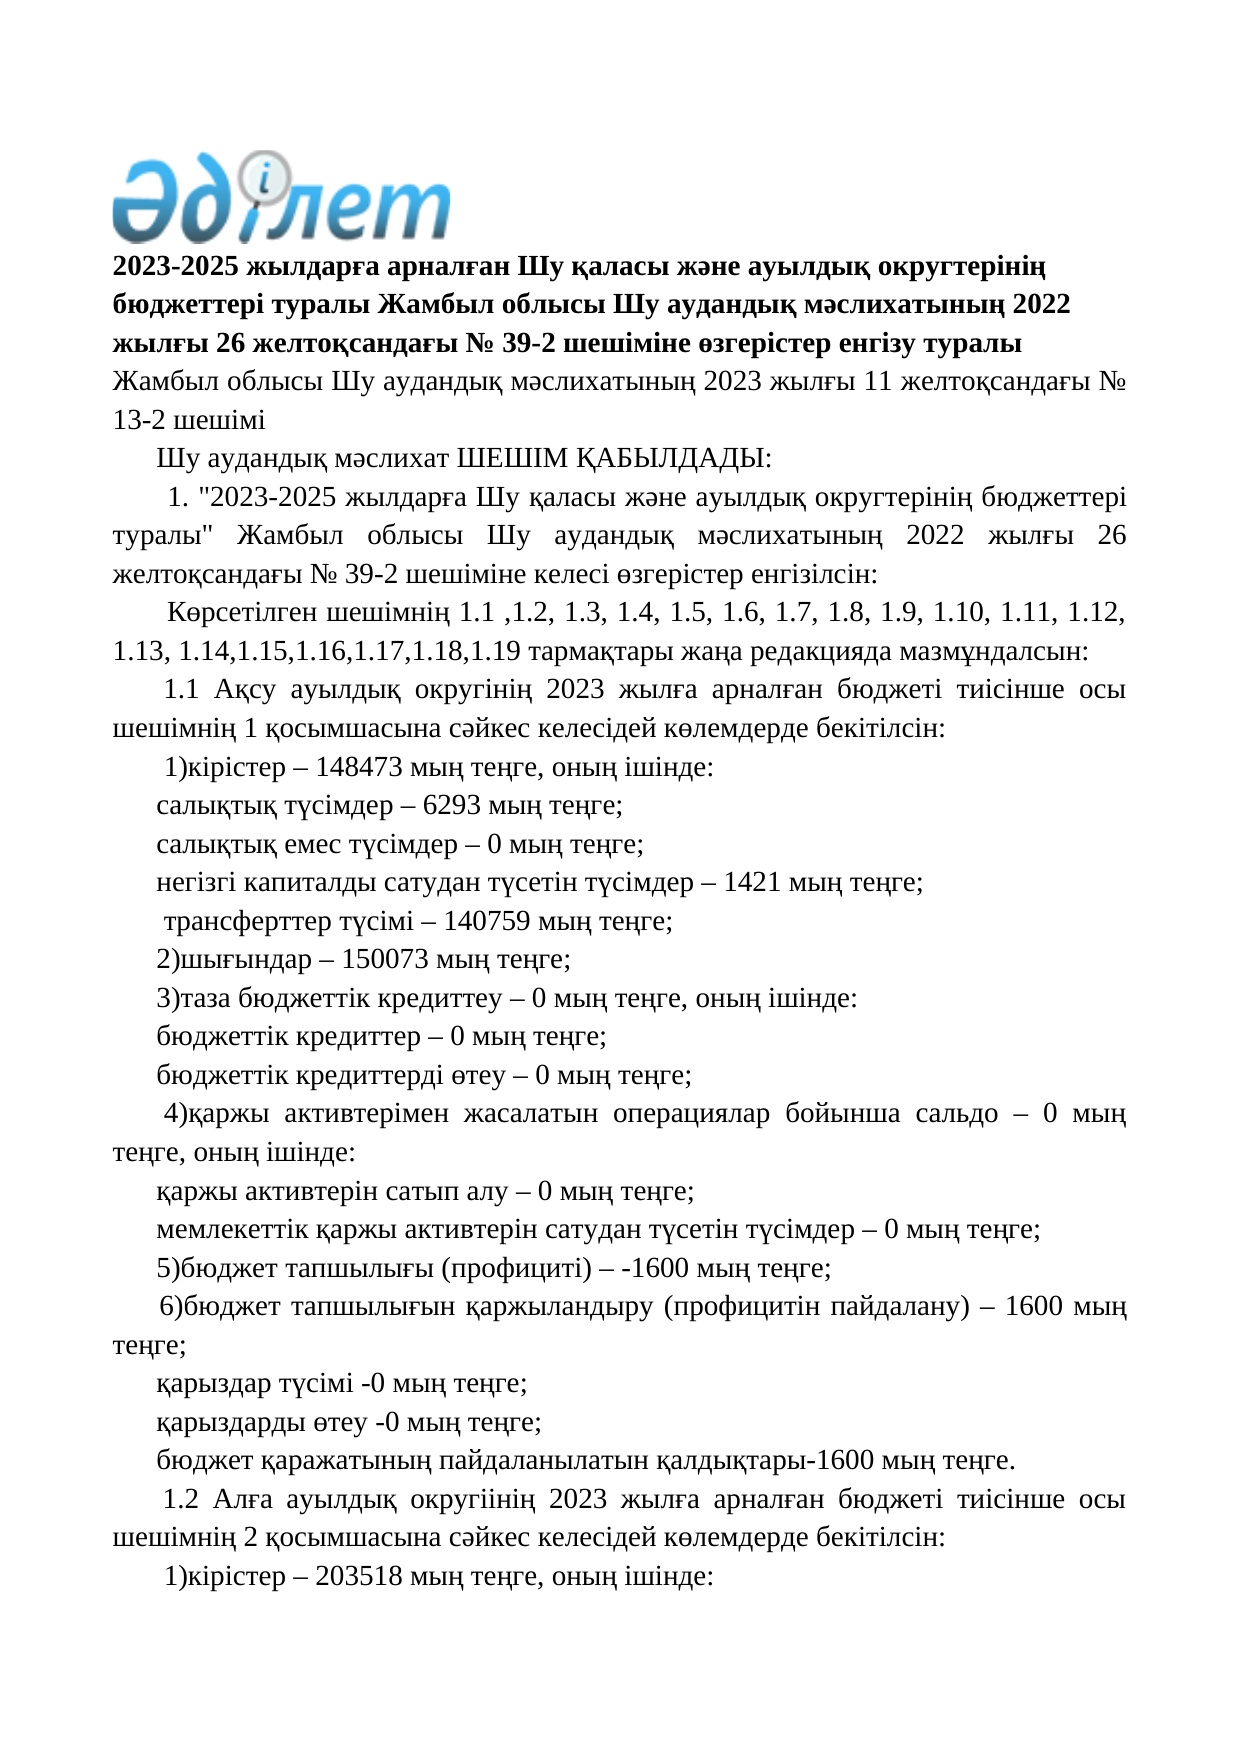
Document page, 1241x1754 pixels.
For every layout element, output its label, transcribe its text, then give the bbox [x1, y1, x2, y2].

text мемлекеттік қаржы активтерін сатудан түсетін түсімдер – 0 мың теңге; [112, 1211, 1128, 1245]
text 1)кірістер – 148473 мың теңге, оның ішінде: [112, 749, 1128, 782]
text 2)шығындар – 150073 мың теңге; [112, 941, 1128, 975]
text 5)бюджет тапшылығы (профициті) – -1600 мың теңге; [112, 1250, 1128, 1283]
text 6)бюджет тапшылығын қаржыландыру (профицитін пайдалану) – 1600 мың теңге; [112, 1288, 1128, 1360]
text бюджеттік кредиттерді өтеу – 0 мың теңге; [112, 1057, 1128, 1091]
text 1)кірістер – 203518 мың теңге, оның ішінде: [112, 1558, 1128, 1592]
text 1.2 Алға ауылдық округіінің 2023 жылға арналған бюджеті тиісінше осы шешімнің 2 қосымшасына сәйкес келесідей көлемдерде бекітілсін: [112, 1481, 1128, 1553]
text 1.1 Ақсу ауылдық округінің 2023 жылға арналған бюджеті тиісінше осы шешімнің 1 қосымшасына сәйкес келесідей көлемдерде бекітілсін: [112, 672, 1128, 744]
text бюджеттік кредиттер – 0 мың теңге; [112, 1018, 1128, 1052]
text Көрсетілген шешімнің 1.1 ,1.2, 1.3, 1.4, 1.5, 1.6, 1.7, 1.8, 1.9, 1.10, 1.11, 1.12, 1.13, 1.14,1.15,1.16,1.17,1.18,1.19 тармақтары жаңа редакцияда мазмұндалсын: [112, 594, 1128, 667]
text Жамбыл облысы Шу аудандық мәслихатының 2023 жылғы 11 желтоқсандағы № 13-2 шешімі [112, 363, 1128, 435]
text Шу аудандық мәслихат ШЕШІМ ҚАБЫЛДАДЫ: [112, 440, 1128, 474]
text 3)таза бюджеттік кредиттеу – 0 мың теңге, оның ішінде: [112, 980, 1128, 1013]
text 2023-2025 жылдарға арналған Шу қаласы және ауылдық округтерінің бюджеттері туралы Жамбыл облысы Шу аудандық мәслихатының 2022 жылғы 26 желтоқсандағы № 39-2 шешіміне өзгерістер енгізу туралы [112, 248, 1128, 358]
text қарыздарды өтеу -0 мың теңге; [112, 1404, 1128, 1437]
text салықтық емес түсімдер – 0 мың теңге; [112, 826, 1128, 859]
text 4)қаржы активтерімен жасалатын операциялар бойынша сальдо – 0 мың теңге, оның ішінде: [112, 1096, 1128, 1168]
text салықтық түсімдер – 6293 мың теңге; [112, 787, 1128, 821]
text қарыздар түсімі -0 мың теңге; [112, 1365, 1128, 1399]
text трансферттер түсімі – 140759 мың теңге; [112, 903, 1128, 936]
text қаржы активтерін сатып алу – 0 мың теңге; [112, 1173, 1128, 1206]
text 1. "2023-2025 жылдарға Шу қаласы және ауылдық округтерінің бюджеттері туралы" Жамбыл облысы Шу аудандық мәслихатының 2022 жылғы 26 желтоқсандағы № 39-2 шешіміне келесі өзгерістер енгізілсін: [112, 479, 1128, 589]
text негізгі капиталды сатудан түсетін түсімдер – 1421 мың теңге; [112, 864, 1128, 898]
text бюджет қаражатының пайдаланылатын қалдықтары-1600 мың теңге. [112, 1442, 1128, 1476]
picture [112, 150, 451, 244]
